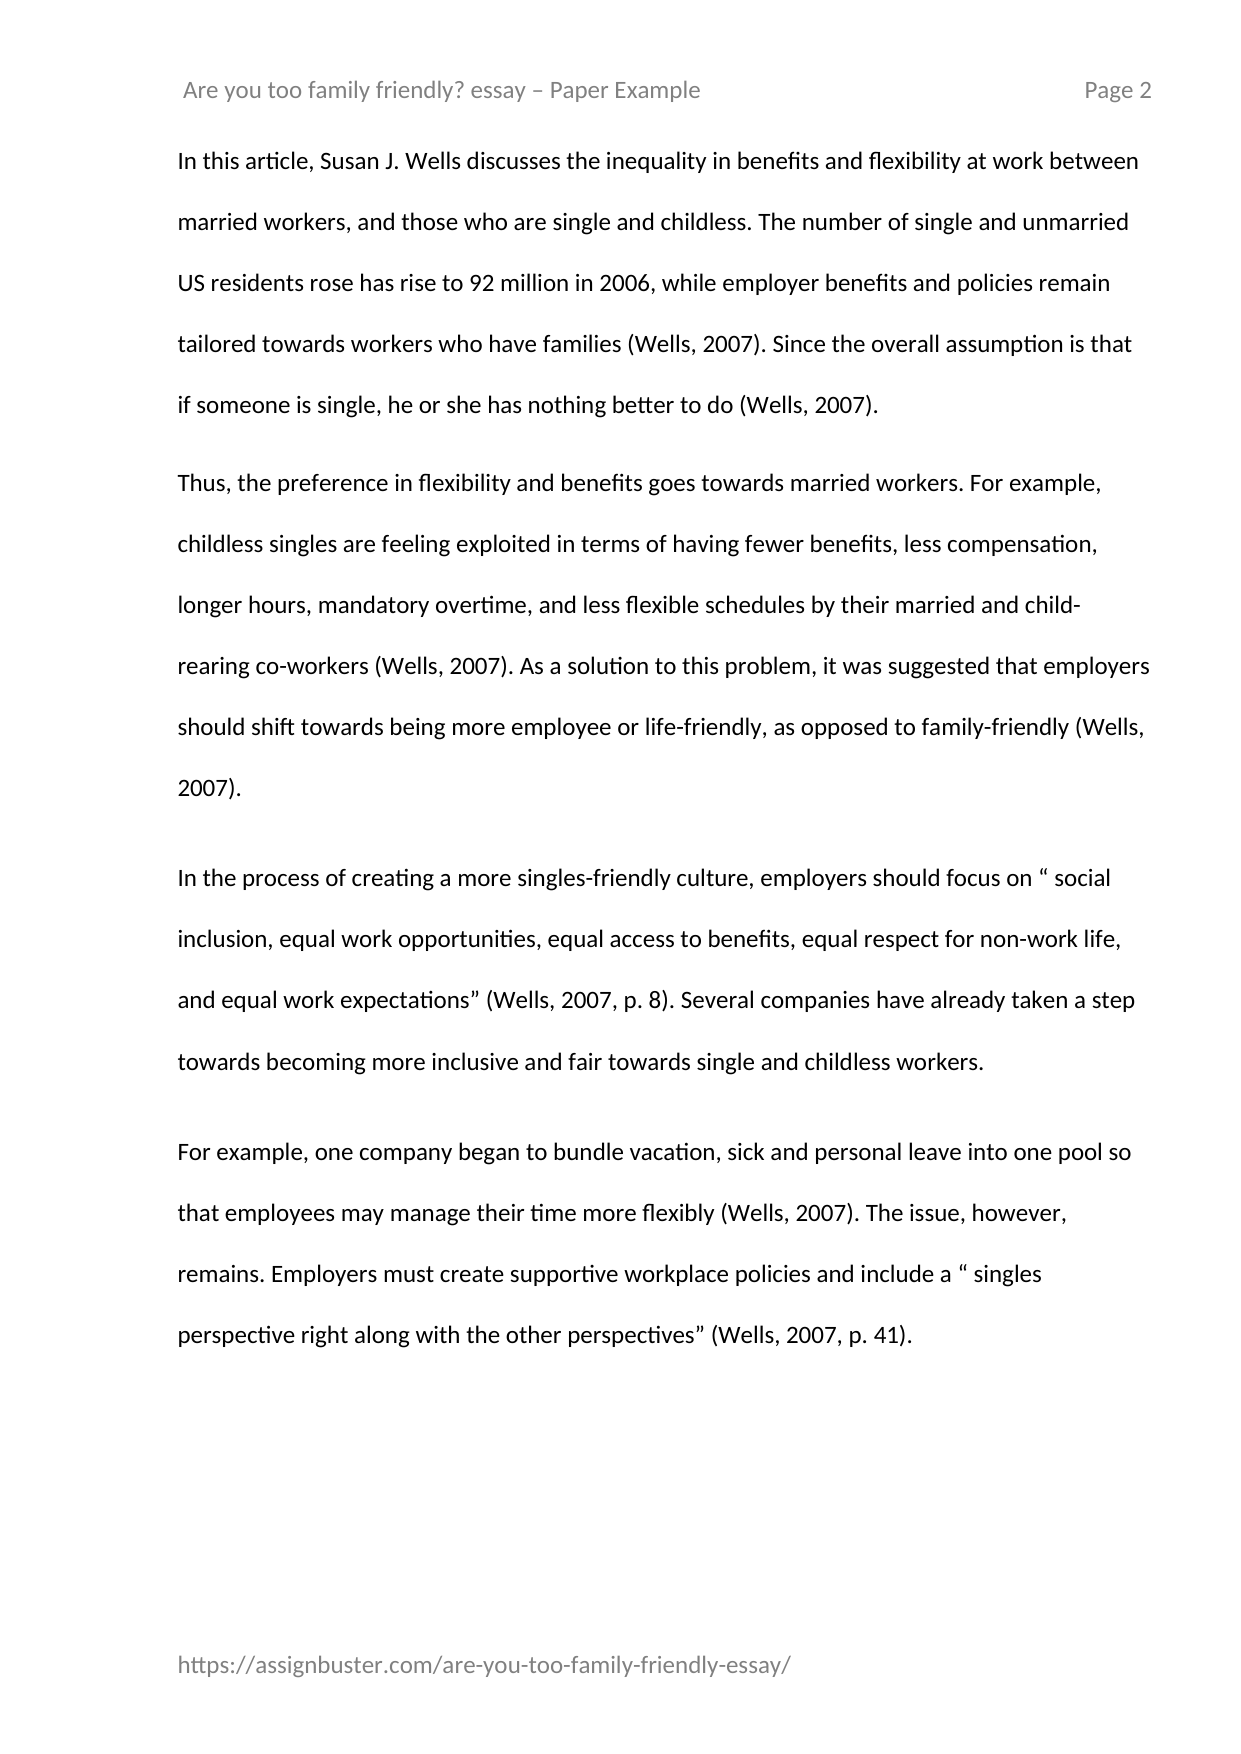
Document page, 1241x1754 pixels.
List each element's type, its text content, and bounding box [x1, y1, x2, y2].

text For example, one company began to bundle vacation, sick and personal leave into one pool so that employees may manage their time more flexibly (Wells, 2007). The issue, however, remains. Employers must create supportive workplace policies and include a “ singles perspective right along with the other perspectives” (Wells, 2007, p. 41). [177, 1136, 1152, 1350]
text Thus, the preference in flexibility and benefits goes towards married workers. For example, childless singles are feeling exploited in terms of having fewer benefits, less compensation, longer hours, mandatory overtime, and less flexible schedules by their married and child-rearing co-workers (Wells, 2007). As a solution to this problem, it was suggested that employers should shift towards being more employee or life-friendly, as opposed to family-friendly (Wells, 2007). [177, 467, 1152, 803]
text In this article, Susan J. Wells discusses the inequality in benefits and flexibility at work between married workers, and those who are single and childless. The number of single and unmarried US residents rose has rise to 92 million in 2006, while employer benefits and policies remain tailored towards workers who have families (Wells, 2007). Since the overall assumption is that if someone is single, he or she has nothing better to do (Wells, 2007). [177, 145, 1152, 420]
text In the process of creating a more singles-friendly culture, employers should focus on “ social inclusion, equal work opportunities, equal access to benefits, equal respect for non-work life, and equal work expectations” (Wells, 2007, p. 8). Several companies have already taken a step towards becoming more inclusive and fair towards single and childless workers. [177, 863, 1152, 1076]
